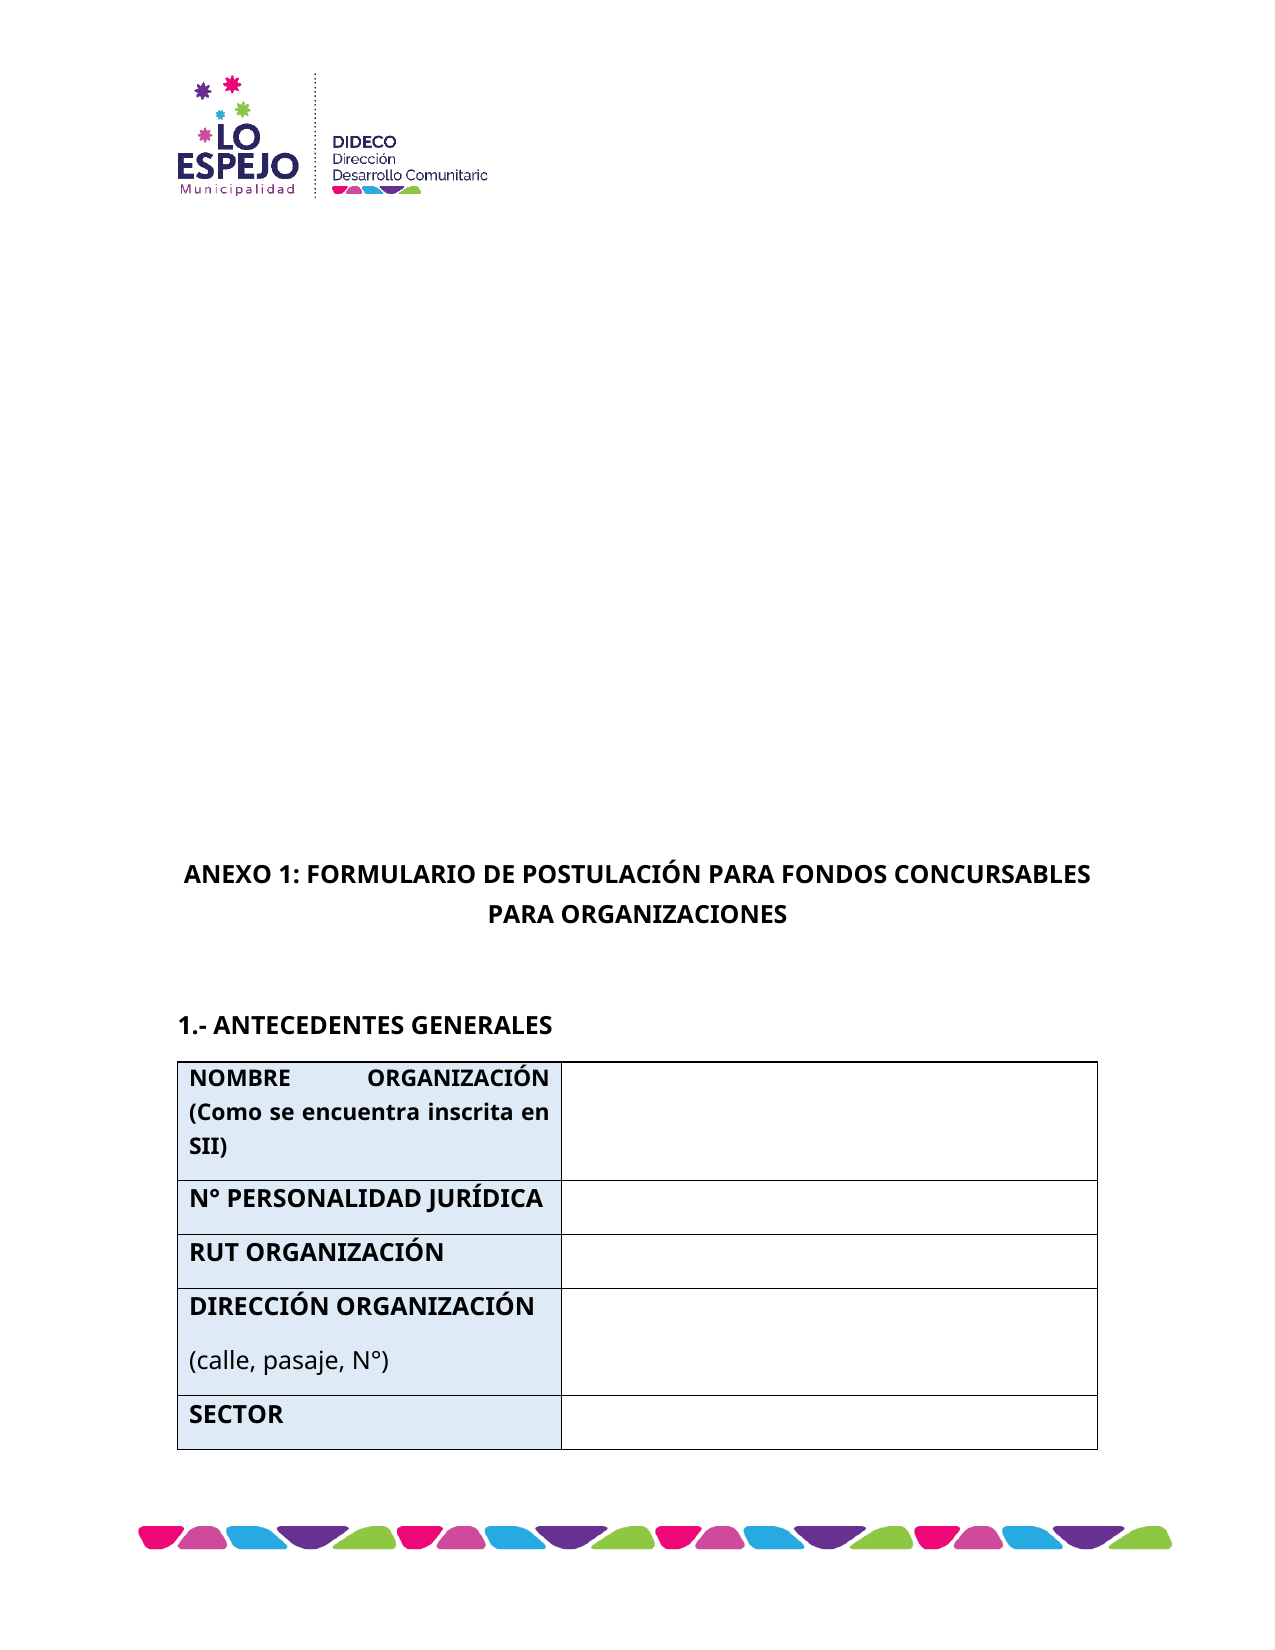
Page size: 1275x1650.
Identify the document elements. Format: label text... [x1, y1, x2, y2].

table_cell [562, 1289, 1097, 1395]
picture [122, 1517, 1190, 1559]
table_cell N° PERSONALIDAD JURÍDICA [178, 1181, 561, 1234]
table_header NOMBRE ORGANIZACIÓN (Como se encuentra inscrita en SII) [178, 1063, 561, 1180]
picture [177, 73, 488, 198]
text 1.- ANTECEDENTES GENERALES [177, 1008, 1098, 1042]
table_cell [562, 1181, 1097, 1234]
table_cell DIRECCIÓN ORGANIZACIÓN (calle, pasaje, N°) [178, 1289, 561, 1395]
table_cell [562, 1235, 1097, 1288]
table_header [562, 1063, 1097, 1180]
table_cell [562, 1396, 1097, 1449]
table_cell RUT ORGANIZACIÓN [178, 1235, 561, 1288]
text ANEXO 1: FORMULARIO DE POSTULACIÓN PARA FONDOS CONCURSABLES PARA ORGANIZACIONES [177, 857, 1098, 930]
table_cell SECTOR [178, 1396, 561, 1449]
